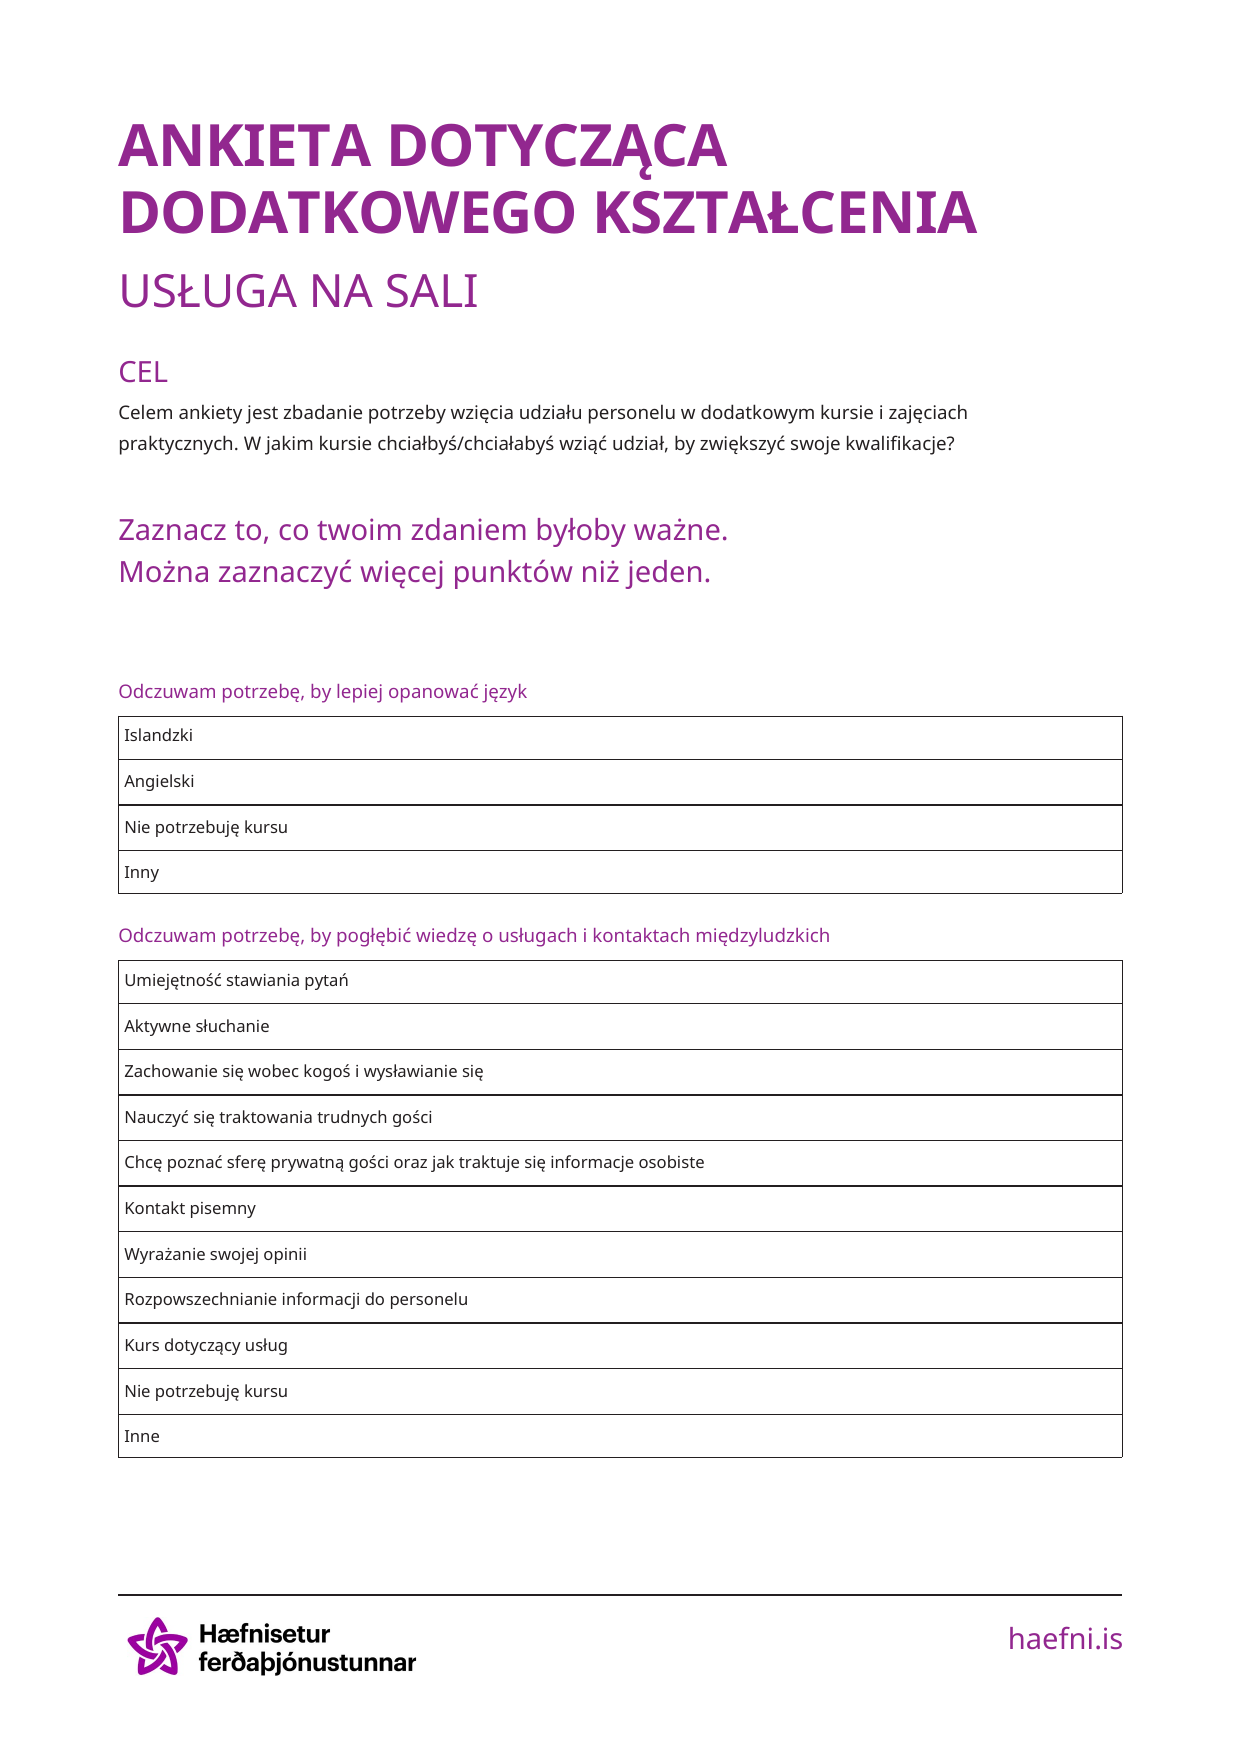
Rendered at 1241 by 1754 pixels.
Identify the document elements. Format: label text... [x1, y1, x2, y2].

table_cell Inny [119, 851, 1122, 893]
table_cell Nie potrzebuję kursu [119, 1369, 1122, 1413]
text USŁUGA NA SALI [118, 258, 1134, 321]
subtitle Zaznacz to, co twoim zdaniem byłoby ważne. Można zaznaczyć więcej punktów niż jeden. [118, 509, 800, 591]
text Celem ankiety jest zbadanie potrzeby wzięcia udziału personelu w dodatkowym kursie i zajęciach praktycznych. W jakim kursie chciałbyś/chciałabyś wziąć udział, by zwiększyć swoje kwalifikacje? [118, 400, 1076, 456]
table_cell Inne [119, 1415, 1122, 1456]
table_header Umiejętność stawiania pytań [119, 961, 1122, 1003]
text Odczuwam potrzebę, by pogłębić wiedzę o usługach i kontaktach międzyludzkich [118, 922, 1134, 948]
table_cell Zachowanie się wobec kogoś i wysławianie się [119, 1050, 1122, 1094]
table_cell Wyrażanie swojej opinii [119, 1232, 1122, 1277]
picture [127, 1617, 417, 1676]
table_cell Angielski [119, 760, 1122, 804]
subtitle CEL [118, 352, 1134, 391]
text ANKIETA DOTYCZĄCA DODATKOWEGO KSZTAŁCENIA [118, 111, 1134, 251]
table_cell Aktywne słuchanie [119, 1004, 1122, 1048]
table_cell Nie potrzebuję kursu [119, 806, 1122, 850]
table_cell Rozpowszechnianie informacji do personelu [119, 1278, 1122, 1322]
table_header Islandzki [119, 717, 1122, 758]
table_cell Kontakt pisemny [119, 1187, 1122, 1231]
table_cell Kurs dotyczący usług [119, 1324, 1122, 1368]
table_cell Chcę poznać sferę prywatną gości oraz jak traktuje się informacje osobiste [119, 1141, 1122, 1185]
text Odczuwam potrzebę, by lepiej opanować język [118, 678, 1134, 703]
table_cell Nauczyć się traktowania trudnych gości [119, 1096, 1122, 1140]
